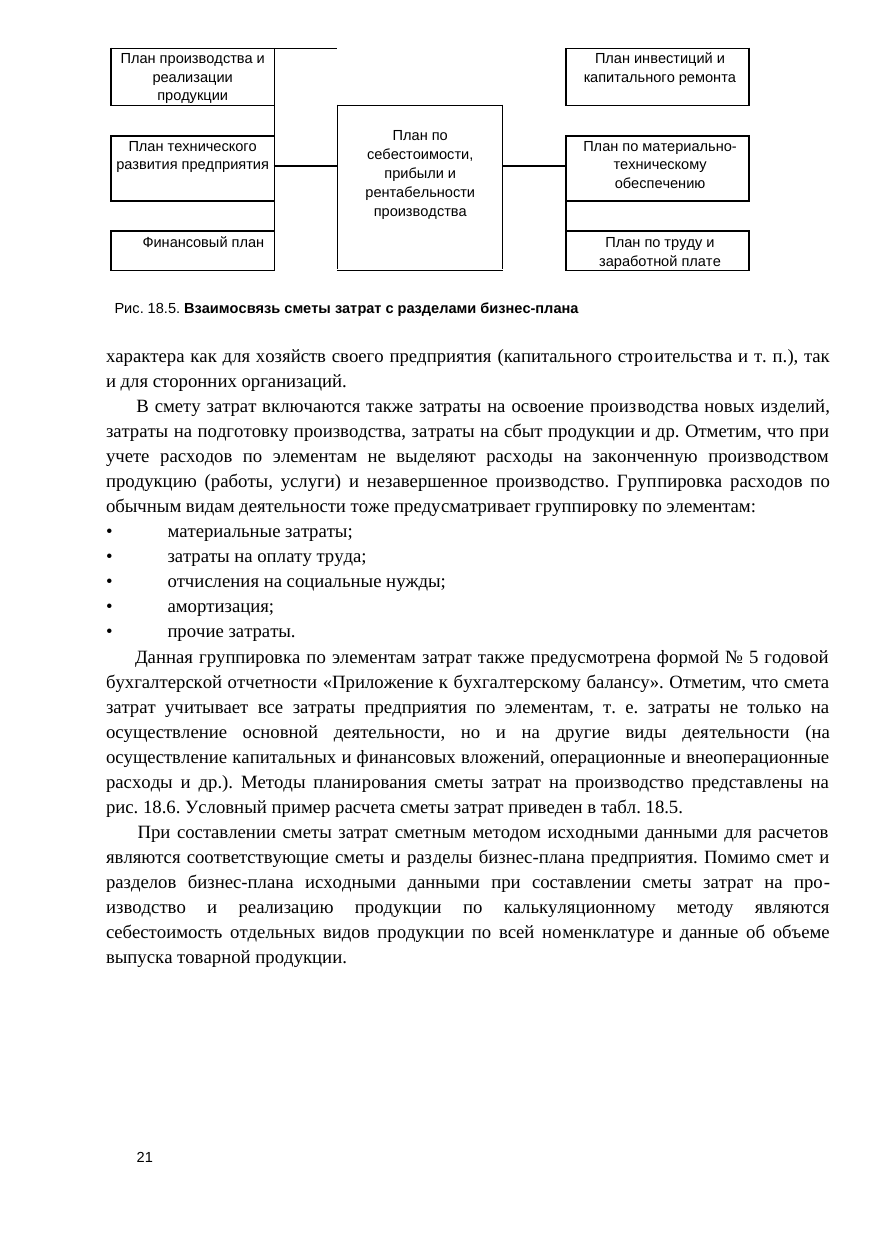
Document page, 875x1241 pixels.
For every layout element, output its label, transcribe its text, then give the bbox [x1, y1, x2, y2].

text При составлении сметы затрат сметным методом исходными данными для расчетов являются соответствующие сметы и разделы бизнес-плана предприятия. Помимо смет и разделов бизнес-плана исходными данными при составлении сметы затрат на производство и реализацию продукции по калькуляционному методу являются себестоимость отдельных видов продукции по всей номенклатуре и данные об объеме выпуска товарной продукции. [106, 818, 830, 968]
text характера как для хозяйств своего предприятия (капитального строительства и т. п.), так и для сторонних организаций. [106, 47, 830, 392]
text Данная группировка по элементам затрат также предусмотрена формой № 5 годовой бухгалтерской отчетности «Приложение к бухгалтерскому балансу». Отметим, что смета затрат учитывает все затраты предприятия по элементам, т. е. затраты не только на осуществление основной деятельности, но и на другие виды деятельности (на осуществление капитальных и финансовых вложений, операционные и внеоперационные расходы и др.). Методы планирования сметы затрат на производство представлены на рис. 18.6. Условный пример расчета сметы затрат приведен в табл. 18.5. [106, 643, 830, 818]
list материальные затраты; [106, 518, 830, 543]
text В смету затрат включаются также затраты на освоение производства новых изделий, затраты на подготовку производства, затраты на сбыт продукции и др. Отметим, что при учете расходов по элементам не выделяют расходы на законченную производством продукцию (работы, услуги) и незавершенное производство. Группировка расходов по обычным видам деятельности тоже предусматривает группировку по элементам: [106, 393, 830, 518]
list отчисления на социальные нужды; [106, 568, 830, 593]
list прочие затраты. [106, 618, 830, 643]
list амортизация; [106, 593, 830, 618]
list затраты на оплату труда; [106, 543, 830, 568]
